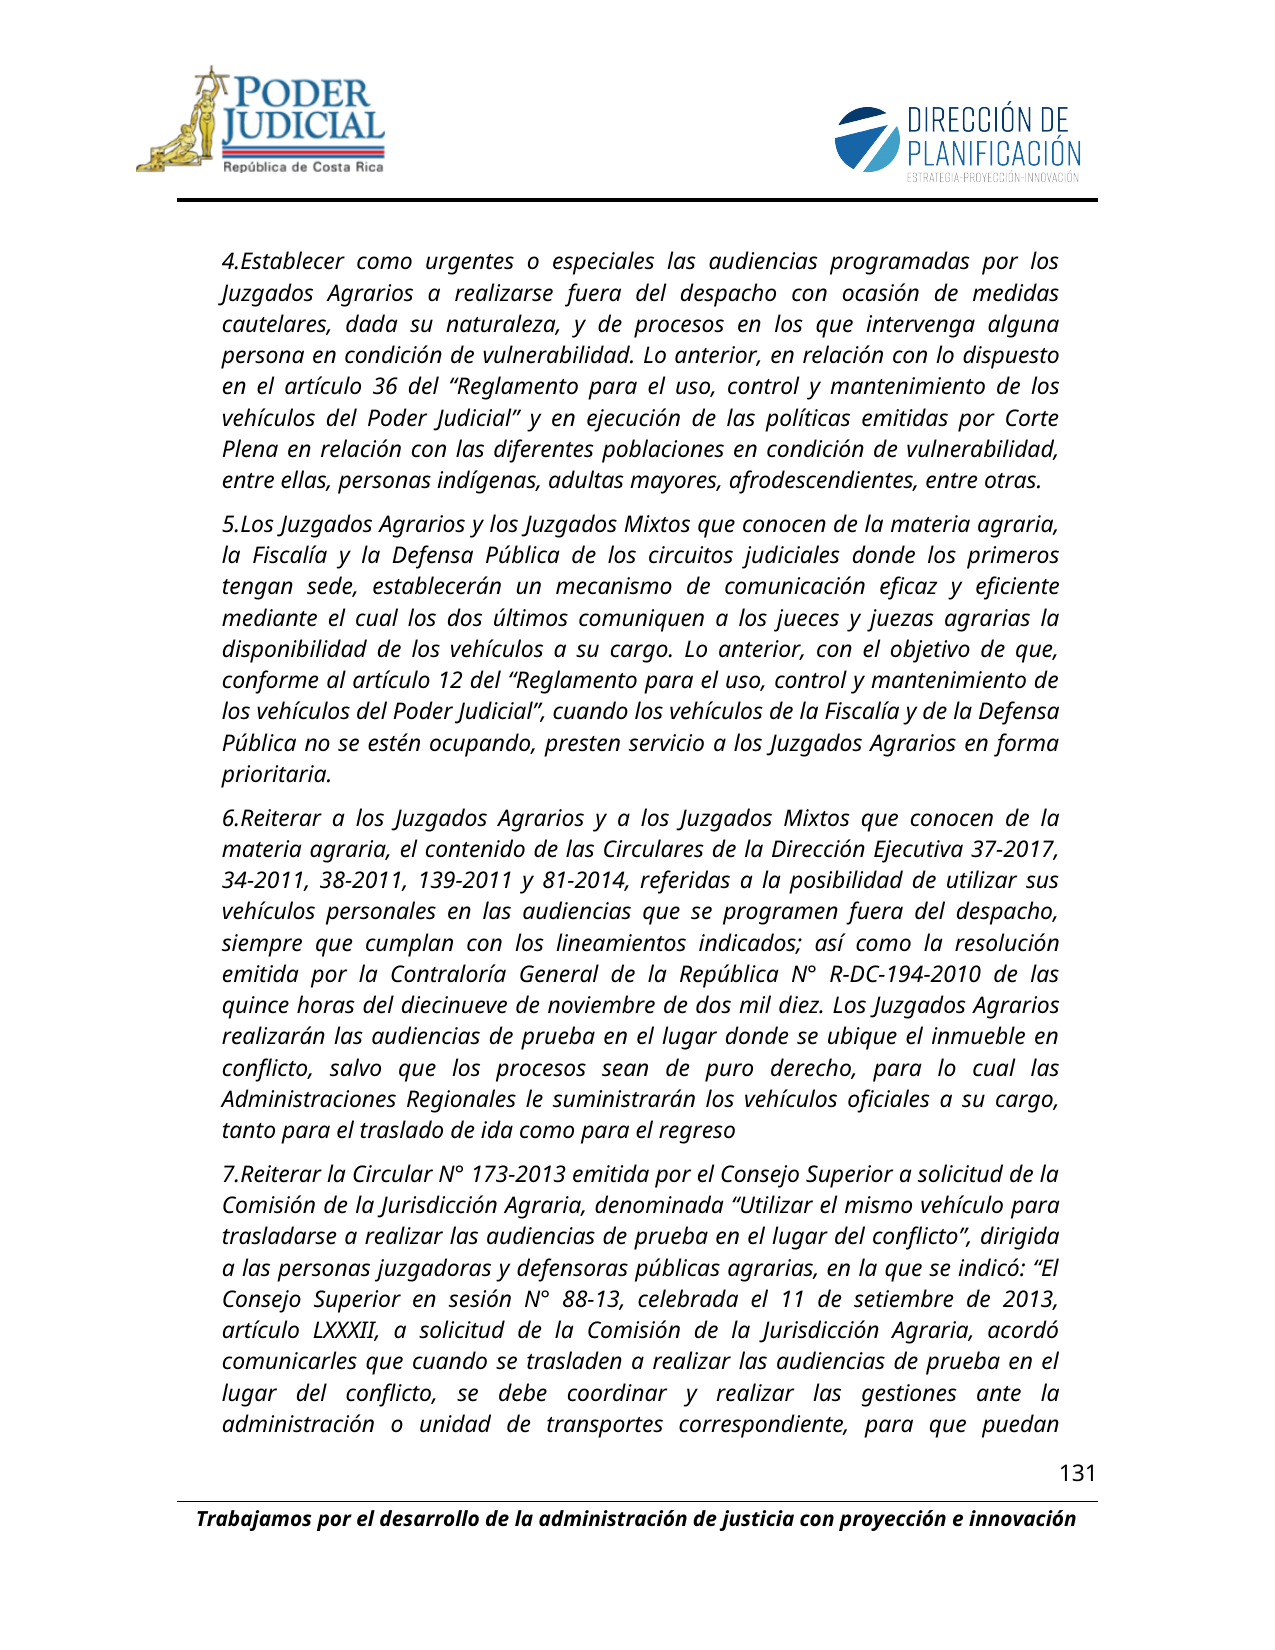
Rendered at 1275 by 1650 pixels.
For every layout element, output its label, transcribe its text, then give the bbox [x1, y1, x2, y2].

text 6.Reiterar a los Juzgados Agrarios y a los Juzgados Mixtos que conocen de la materia agraria, el contenido de las Circulares de la Dirección Ejecutiva 37-2017, 34-2011, 38-2011, 139-2011 y 81-2014, referidas a la posibilidad de utilizar sus vehículos personales en las audiencias que se programen fuera del despacho, siempre que cumplan con los lineamientos indicados; así como la resolución emitida por la Contraloría General de la República N° R-DC-194-2010 de las quince horas del diecinueve de noviembre de dos mil diez. Los Juzgados Agrarios realizarán las audiencias de prueba en el lugar donde se ubique el inmueble en conflicto, salvo que los procesos sean de puro derecho, para lo cual las Administraciones Regionales le suministrarán los vehículos oficiales a su cargo, tanto para el traslado de ida como para el regreso [222, 802, 1063, 1145]
picture [817, 86, 1098, 197]
picture [136, 62, 386, 173]
text 4.Establecer como urgentes o especiales las audiencias programadas por los Juzgados Agrarios a realizarse fuera del despacho con ocasión de medidas cautelares, dada su naturaleza, y de procesos en los que intervenga alguna persona en condición de vulnerabilidad. Lo anterior, en relación con lo dispuesto en el artículo 36 del “Reglamento para el uso, control y mantenimiento de los vehículos del Poder Judicial” y en ejecución de las políticas emitidas por Corte Plena en relación con las diferentes poblaciones en condición de vulnerabilidad, entre ellas, personas indígenas, adultas mayores, afrodescendientes, entre otras. [222, 245, 1063, 495]
text 5.Los Juzgados Agrarios y los Juzgados Mixtos que conocen de la materia agraria, la Fiscalía y la Defensa Pública de los circuitos judiciales donde los primeros tengan sede, establecerán un mecanismo de comunicación eficaz y eficiente mediante el cual los dos últimos comuniquen a los jueces y juezas agrarias la disponibilidad de los vehículos a su cargo. Lo anterior, con el objetivo de que, conforme al artículo 12 del “Reglamento para el uso, control y mantenimiento de los vehículos del Poder Judicial”, cuando los vehículos de la Fiscalía y de la Defensa Pública no se estén ocupando, presten servicio a los Juzgados Agrarios en forma prioritaria. [222, 508, 1063, 789]
